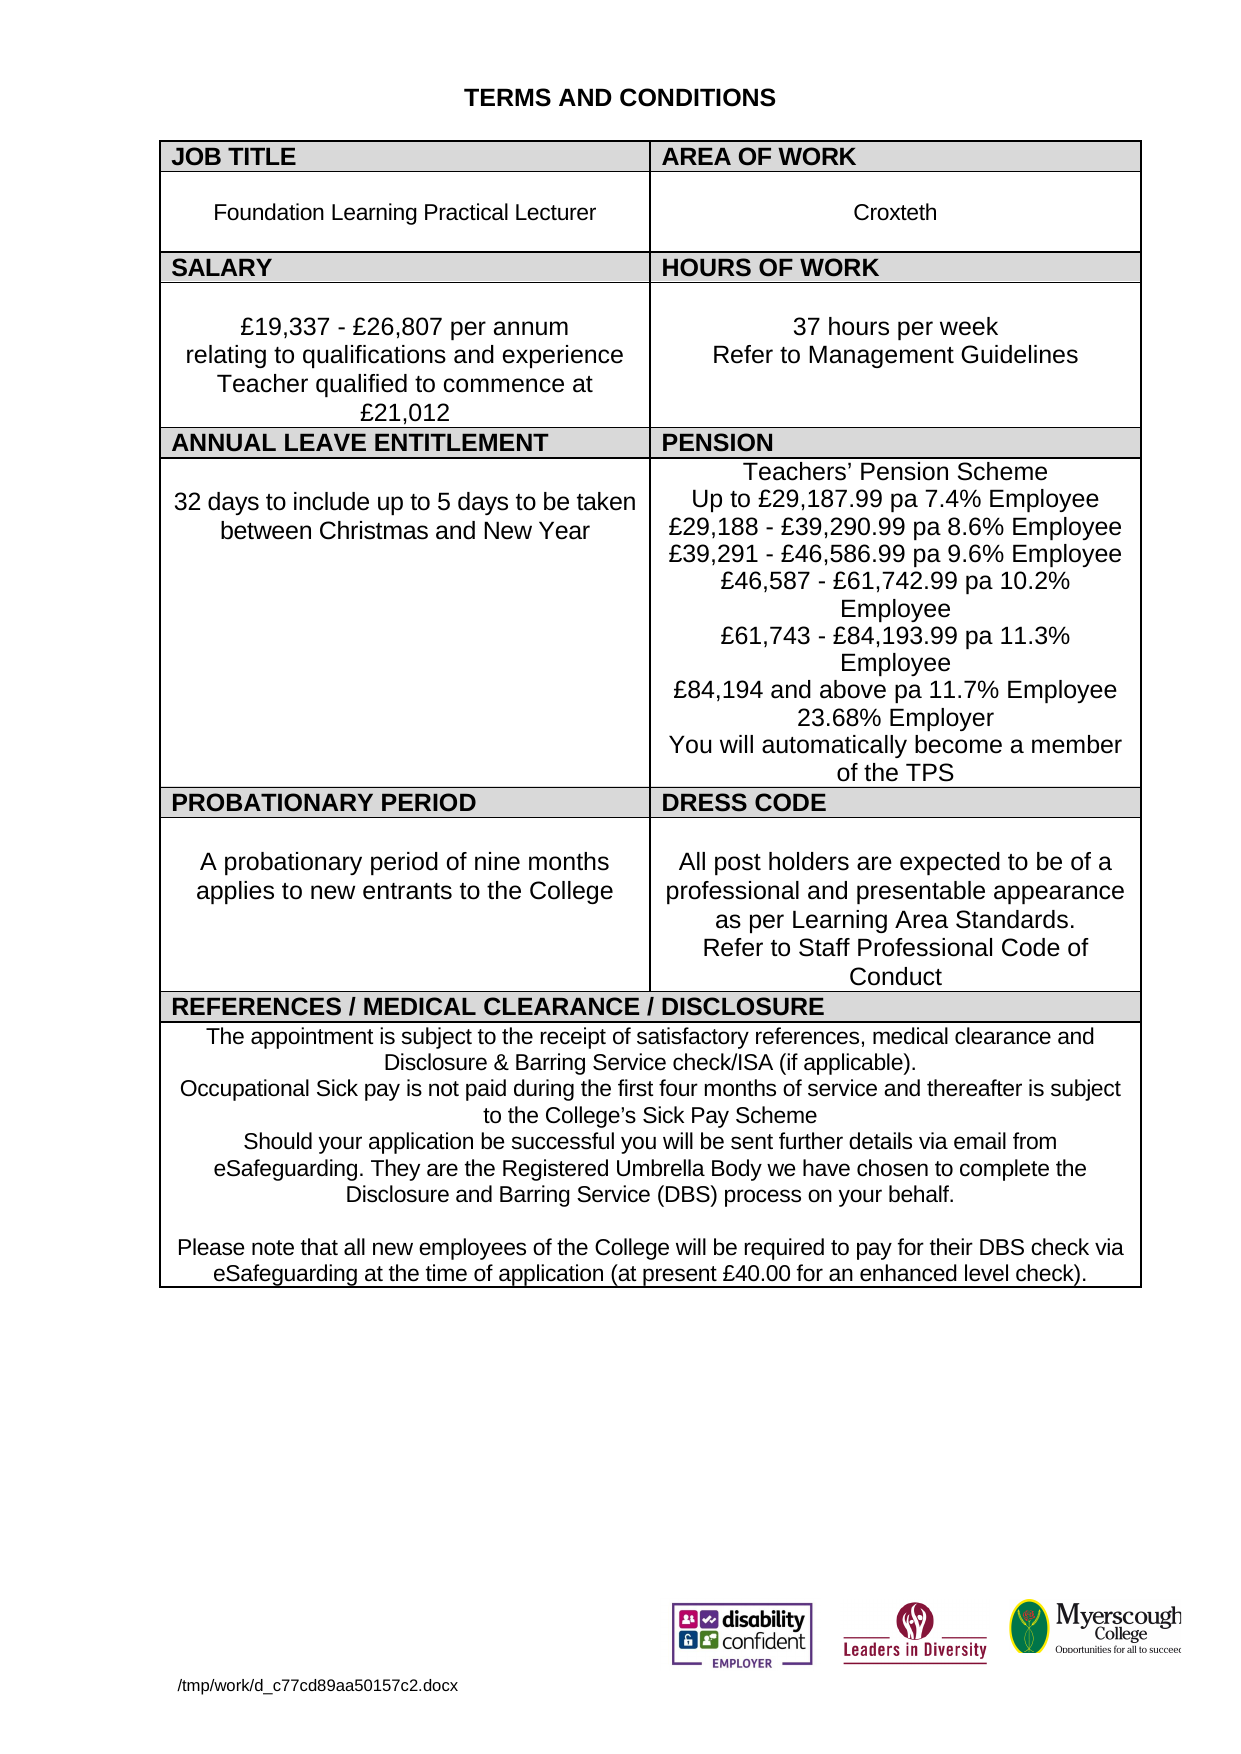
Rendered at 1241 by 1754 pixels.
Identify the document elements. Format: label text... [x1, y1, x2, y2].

table_cell 37 hours per week Refer to Management Guidelines [651, 283, 1140, 427]
table_cell A probationary period of nine months applies to new entrants to the College [161, 818, 649, 991]
table_cell ANNUAL LEAVE ENTITLEMENT [161, 428, 649, 457]
table_cell PENSION [651, 428, 1140, 457]
picture [660, 1598, 822, 1671]
table_cell REFERENCES / MEDICAL CLEARANCE / DISCLOSURE [161, 992, 1140, 1021]
table_cell PROBATIONARY PERIOD [161, 788, 649, 817]
picture [840, 1599, 990, 1667]
table_cell Foundation Learning Practical Lecturer [161, 172, 649, 251]
table_cell Croxteth [651, 172, 1140, 251]
text TERMS AND CONDITIONS [177, 83, 1063, 111]
table_cell £19,337 - £26,807 per annum relating to qualifications and experience Teacher qualified to commence at £21,012 [161, 283, 649, 427]
table_cell 32 days to include up to 5 days to be taken between Christmas and New Year [161, 459, 649, 786]
table_cell The appointment is subject to the receipt of satisfactory references, medical clearance and Disclosure & Barring Service check/ISA (if applicable). Occupational Sick pay is not paid during the first four months of service and thereafter is subject to the College’s Sick Pay Scheme Should your application be successful you will be sent further details via email from eSafeguarding. They are the Registered Umbrella Body we have chosen to complete the Disclosure and Barring Service (DBS) process on your behalf. Please note that all new employees of the College will be required to pay for their DBS check via eSafeguarding at the time of application (at present £40.00 for an enhanced level check). [161, 1023, 1140, 1286]
table_cell DRESS CODE [651, 788, 1140, 817]
table_header AREA OF WORK [651, 142, 1140, 171]
picture [1009, 1599, 1181, 1653]
table_cell Teachers’ Pension Scheme Up to £29,187.99 pa 7.4% Employee £29,188 - £39,290.99 pa 8.6% Employee £39,291 - £46,586.99 pa 9.6% Employee £46,587 - £61,742.99 pa 10.2% Employee £61,743 - £84,193.99 pa 11.3% Employee £84,194 and above pa 11.7% Employee 23.68% Employer You will automatically become a member of the TPS [651, 459, 1140, 786]
table_cell HOURS OF WORK [651, 253, 1140, 281]
table_cell SALARY [161, 253, 649, 281]
table_header JOB TITLE [161, 142, 649, 171]
table_cell All post holders are expected to be of a professional and presentable appearance as per Learning Area Standards. Refer to Staff Professional Code of Conduct [651, 818, 1140, 991]
